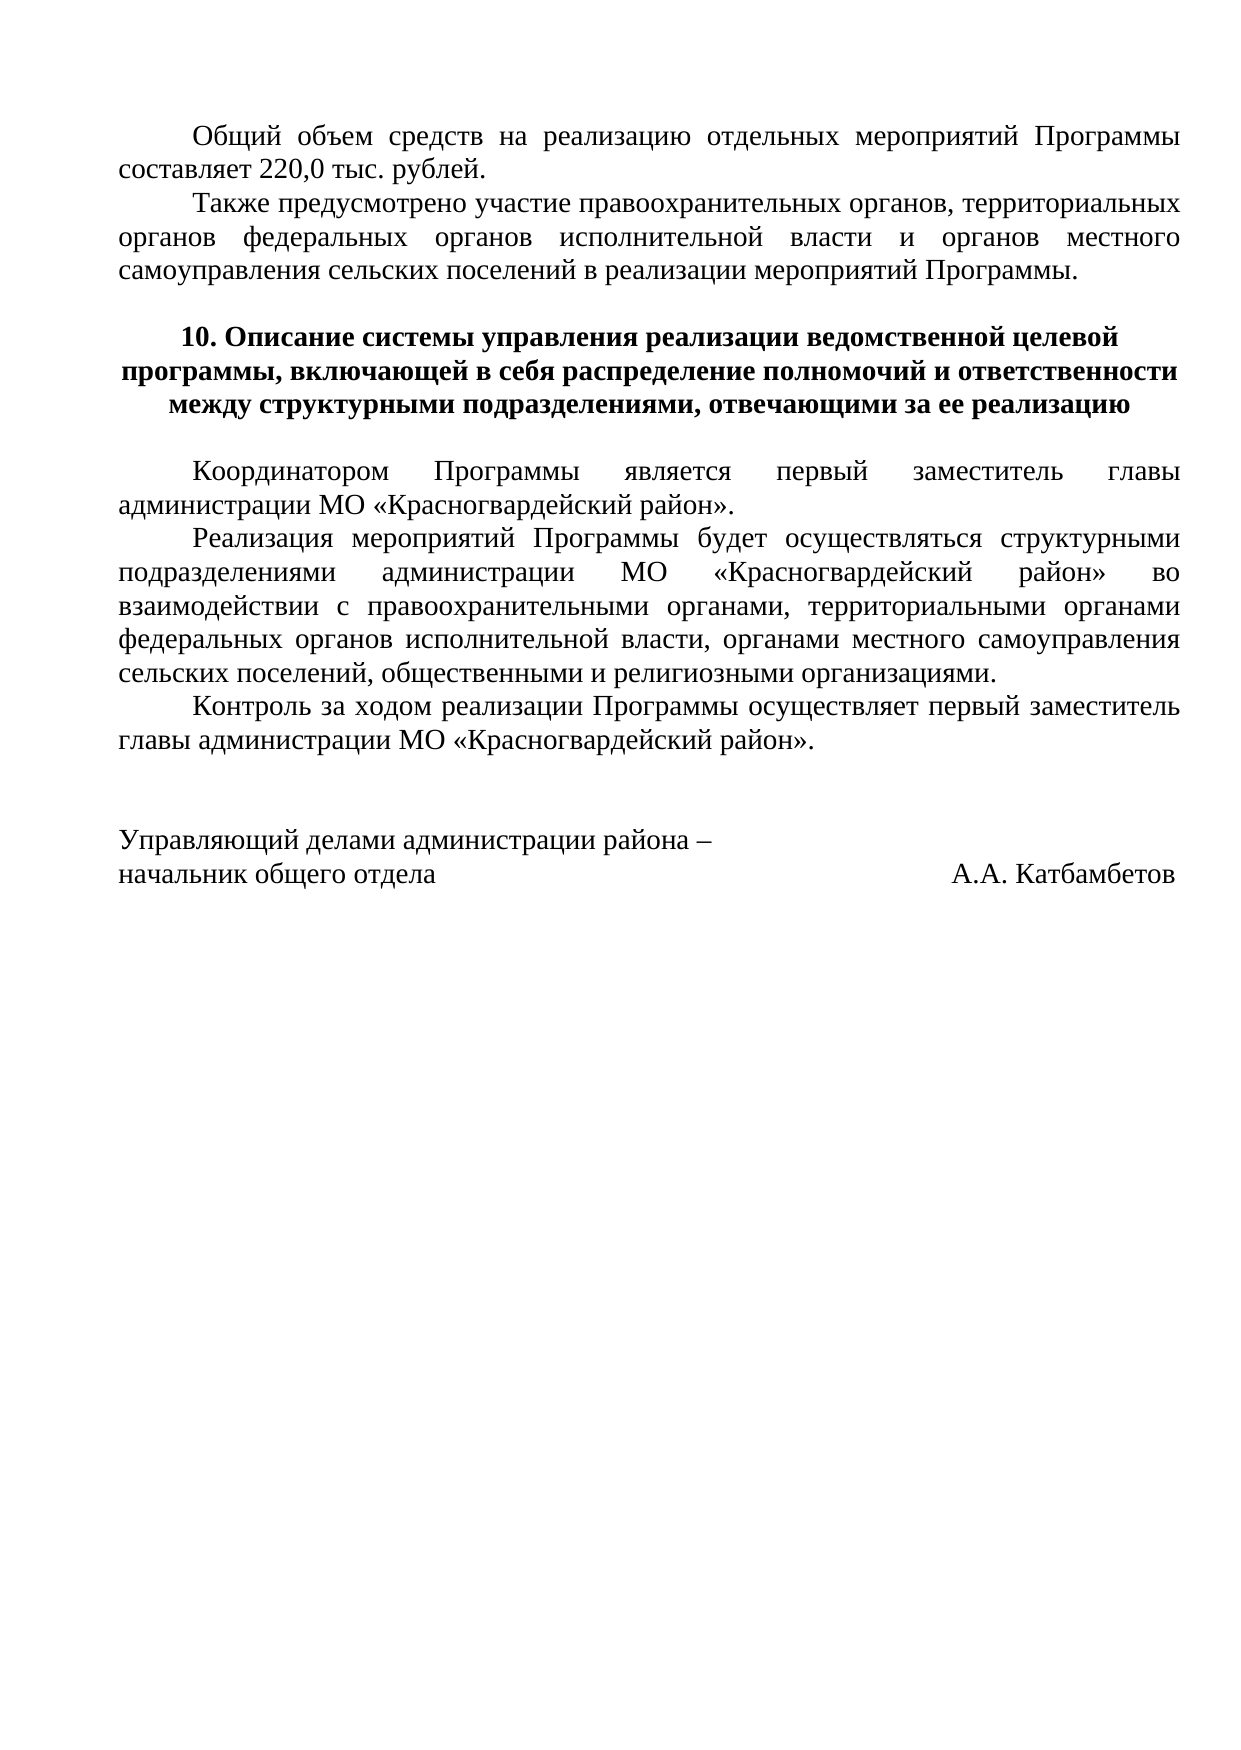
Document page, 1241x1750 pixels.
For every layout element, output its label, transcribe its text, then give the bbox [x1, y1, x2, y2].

text 10. Описание системы управления реализации ведомственной целевой программы, включающей в себя распределение полномочий и ответственности между структурными подразделениями, отвечающими за ее реализацию [118, 319, 1181, 420]
text Контроль за ходом реализации Программы осуществляет первый заместитель главы администрации МО «Красногвардейский район». [118, 688, 1181, 755]
text начальник общего отдела А.А. Катбамбетов [118, 856, 1181, 889]
text Реализация мероприятий Программы будет осуществляться структурными подразделениями администрации МО «Красногвардейский район» во взаимодействии с правоохранительными органами, территориальными органами федеральных органов исполнительной власти, органами местного самоуправления сельских поселений, общественными и религиозными организациями. [118, 521, 1181, 688]
text Управляющий делами администрации района – [118, 822, 1181, 856]
text Координатором Программы является первый заместитель главы администрации МО «Красногвардейский район». [118, 453, 1181, 521]
text Также предусмотрено участие правоохранительных органов, территориальных органов федеральных органов исполнительной власти и органов местного самоуправления сельских поселений в реализации мероприятий Программы. [118, 185, 1181, 286]
text Общий объем средств на реализацию отдельных мероприятий Программы составляет 220,0 тыс. рублей. [118, 118, 1181, 185]
